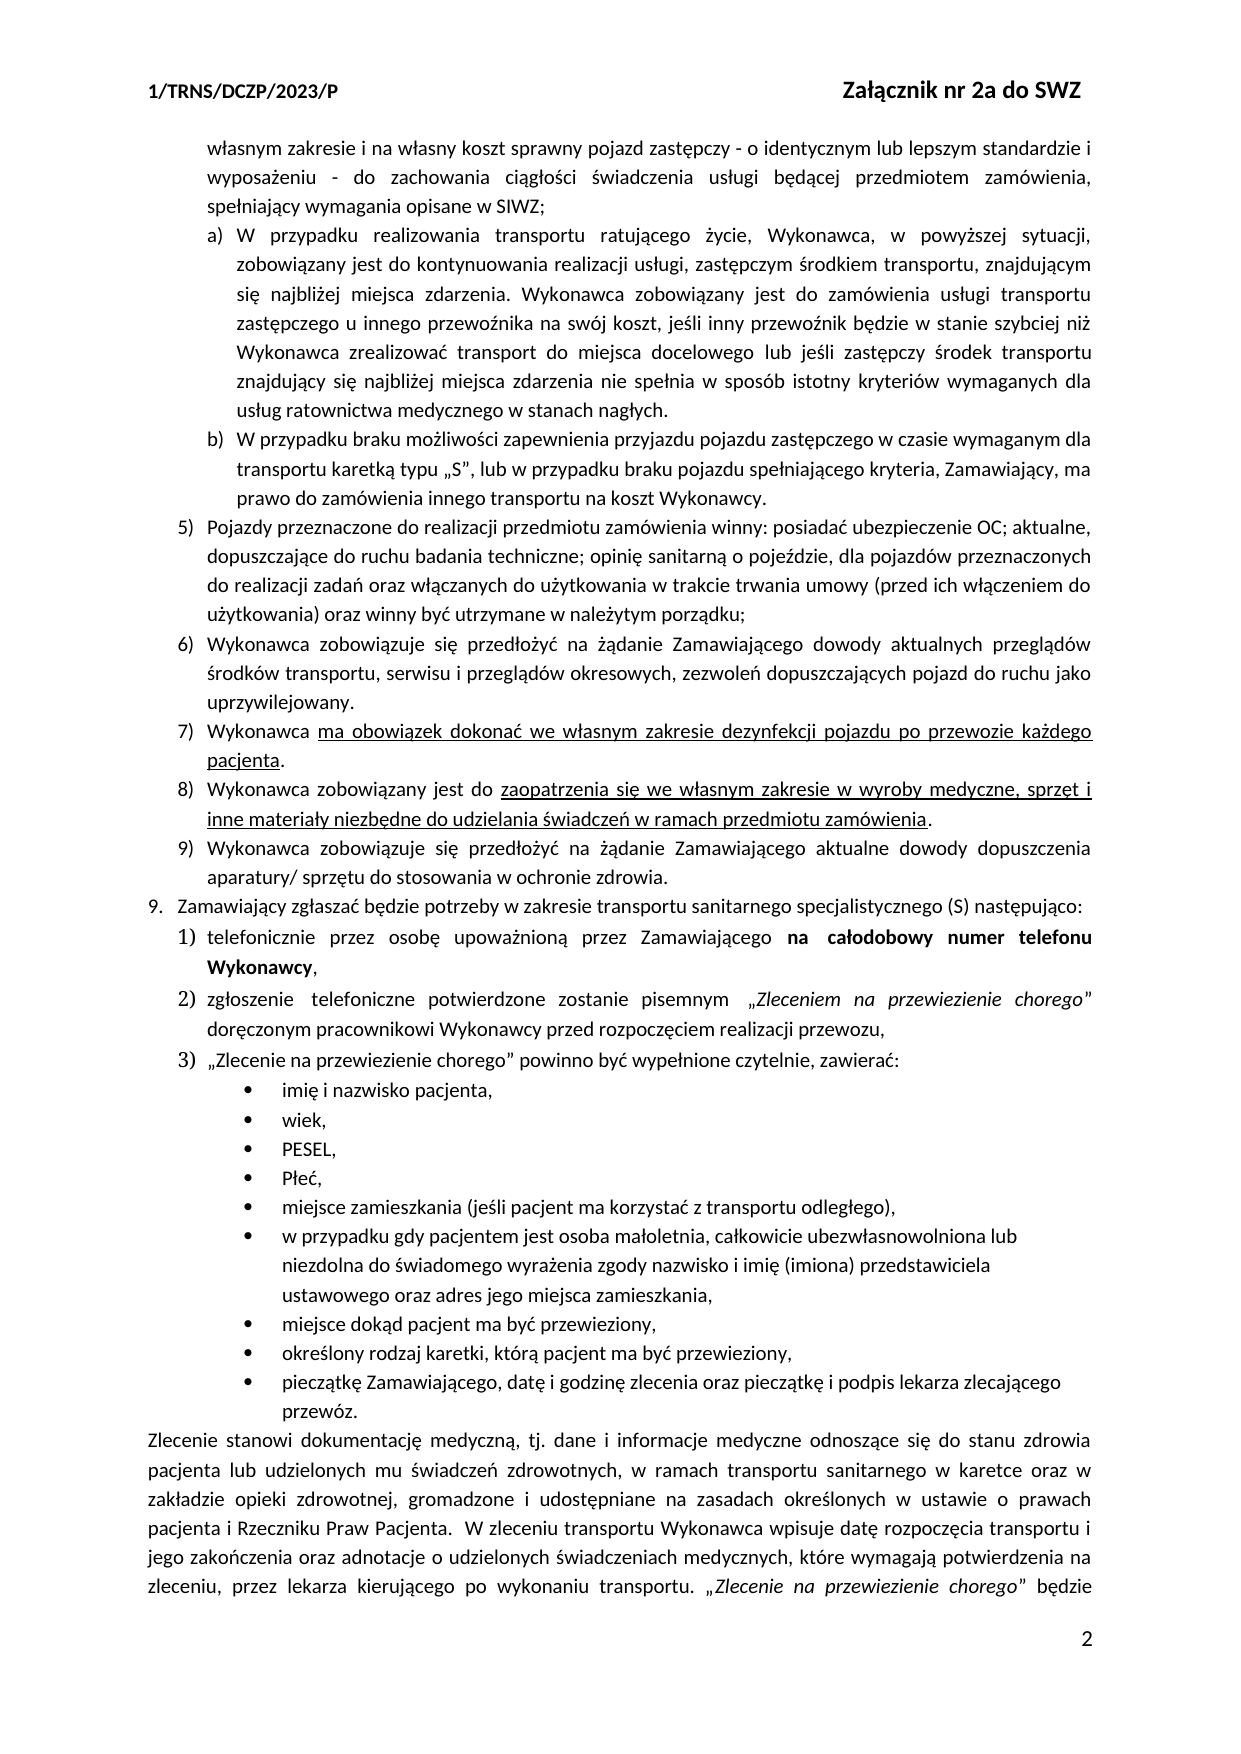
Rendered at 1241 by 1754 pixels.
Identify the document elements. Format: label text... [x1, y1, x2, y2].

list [161, 135, 1092, 219]
list miejsce dokąd pacjent ma być przewieziony, [244, 1311, 1092, 1336]
list miejsce zamieszkania (jeśli pacjent ma korzystać z transportu odległego), [244, 1194, 1092, 1220]
list w przypadku gdy pacjentem jest osoba małoletnia, całkowicie ubezwłasnowolniona lub niezdolna do świadomego wyrażenia zgody nazwisko i imię (imiona) przedstawiciela ustawowego oraz adres jego miejsca zamieszkania, [244, 1223, 1092, 1307]
list PESEL, [244, 1136, 1092, 1161]
list określony rodzaj karetki, którą pacjent ma być przewieziony, [244, 1340, 1092, 1366]
list W przypadku braku możliwości zapewnienia przyjazdu pojazdu zastępczego w czasie wymaganym dla transportu karetką typu „S”, lub w przypadku braku pojazdu spełniającego kryteria, Zamawiający, ma prawo do zamówienia innego transportu na koszt Wykonawcy. [207, 427, 1092, 510]
list zgłoszenie telefoniczne potwierdzone zostanie pisemnym „Zleceniem na przewiezienie chorego” doręczonym pracownikowi Wykonawcy przed rozpoczęciem realizacji przewozu, [177, 984, 1092, 1041]
list Pojazdy przeznaczone do realizacji przedmiotu zamówienia winny: posiadać ubezpieczenie OC; aktualne, dopuszczające do ruchu badania techniczne; opinię sanitarną o pojeździe, dla pojazdów przeznaczonych do realizacji zadań oraz włączanych do użytkowania w trakcie trwania umowy (przed ich włączeniem do użytkowania) oraz winny być utrzymane w należytym porządku; [177, 514, 1092, 627]
list Zamawiający zgłaszać będzie potrzeby w zakresie transportu sanitarnego specjalistycznego (S) następująco: [148, 893, 1092, 919]
list W przypadku realizowania transportu ratującego życie, Wykonawca, w powyższej sytuacji, zobowiązany jest do kontynuowania realizacji usługi, zastępczym środkiem transportu, znajdującym się najbliżej miejsca zdarzenia. Wykonawca zobowiązany jest do zamówienia usługi transportu zastępczego u innego przewoźnika na swój koszt, jeśli inny przewoźnik będzie w stanie szybciej niż Wykonawca zrealizować transport do miejsca docelowego lub jeśli zastępczy środek transportu znajdujący się najbliżej miejsca zdarzenia nie spełnia w sposób istotny kryteriów wymaganych dla usług ratownictwa medycznego w stanach nagłych. [207, 222, 1092, 423]
list wiek, [244, 1107, 1092, 1132]
list Wykonawca ma obowiązek dokonać we własnym zakresie dezynfekcji pojazdu po przewozie każdego pacjenta. [177, 718, 1092, 773]
list Wykonawca zobowiązuje się przedłożyć na żądanie Zamawiającego dowody aktualnych przeglądów środków transportu, serwisu i przeglądów okresowych, zezwoleń dopuszczających pojazd do ruchu jako uprzywilejowany. [177, 631, 1092, 714]
list Płeć, [244, 1165, 1092, 1191]
list Wykonawca zobowiązany jest do zaopatrzenia się we własnym zakresie w wyroby medyczne, sprzęt i inne materiały niezbędne do udzielania świadczeń w ramach przedmiotu zamówienia. [177, 777, 1092, 831]
list telefonicznie przez osobę upoważnioną przez Zamawiającego na całodobowy numer telefonu Wykonawcy, [177, 922, 1092, 980]
list Wykonawca zobowiązuje się przedłożyć na żądanie Zamawiającego aktualne dowody dopuszczenia aparatury/ sprzętu do stosowania w ochronie zdrowia. [177, 835, 1092, 889]
list „Zlecenie na przewiezienie chorego” powinno być wypełnione czytelnie, zawierać: [177, 1045, 1092, 1073]
list pieczątkę Zamawiającego, datę i godzinę zlecenia oraz pieczątkę i podpis lekarza zlecającego przewóz. [244, 1369, 1092, 1424]
list imię i nazwisko pacjenta, [244, 1078, 1092, 1103]
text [148, 1428, 1092, 1599]
